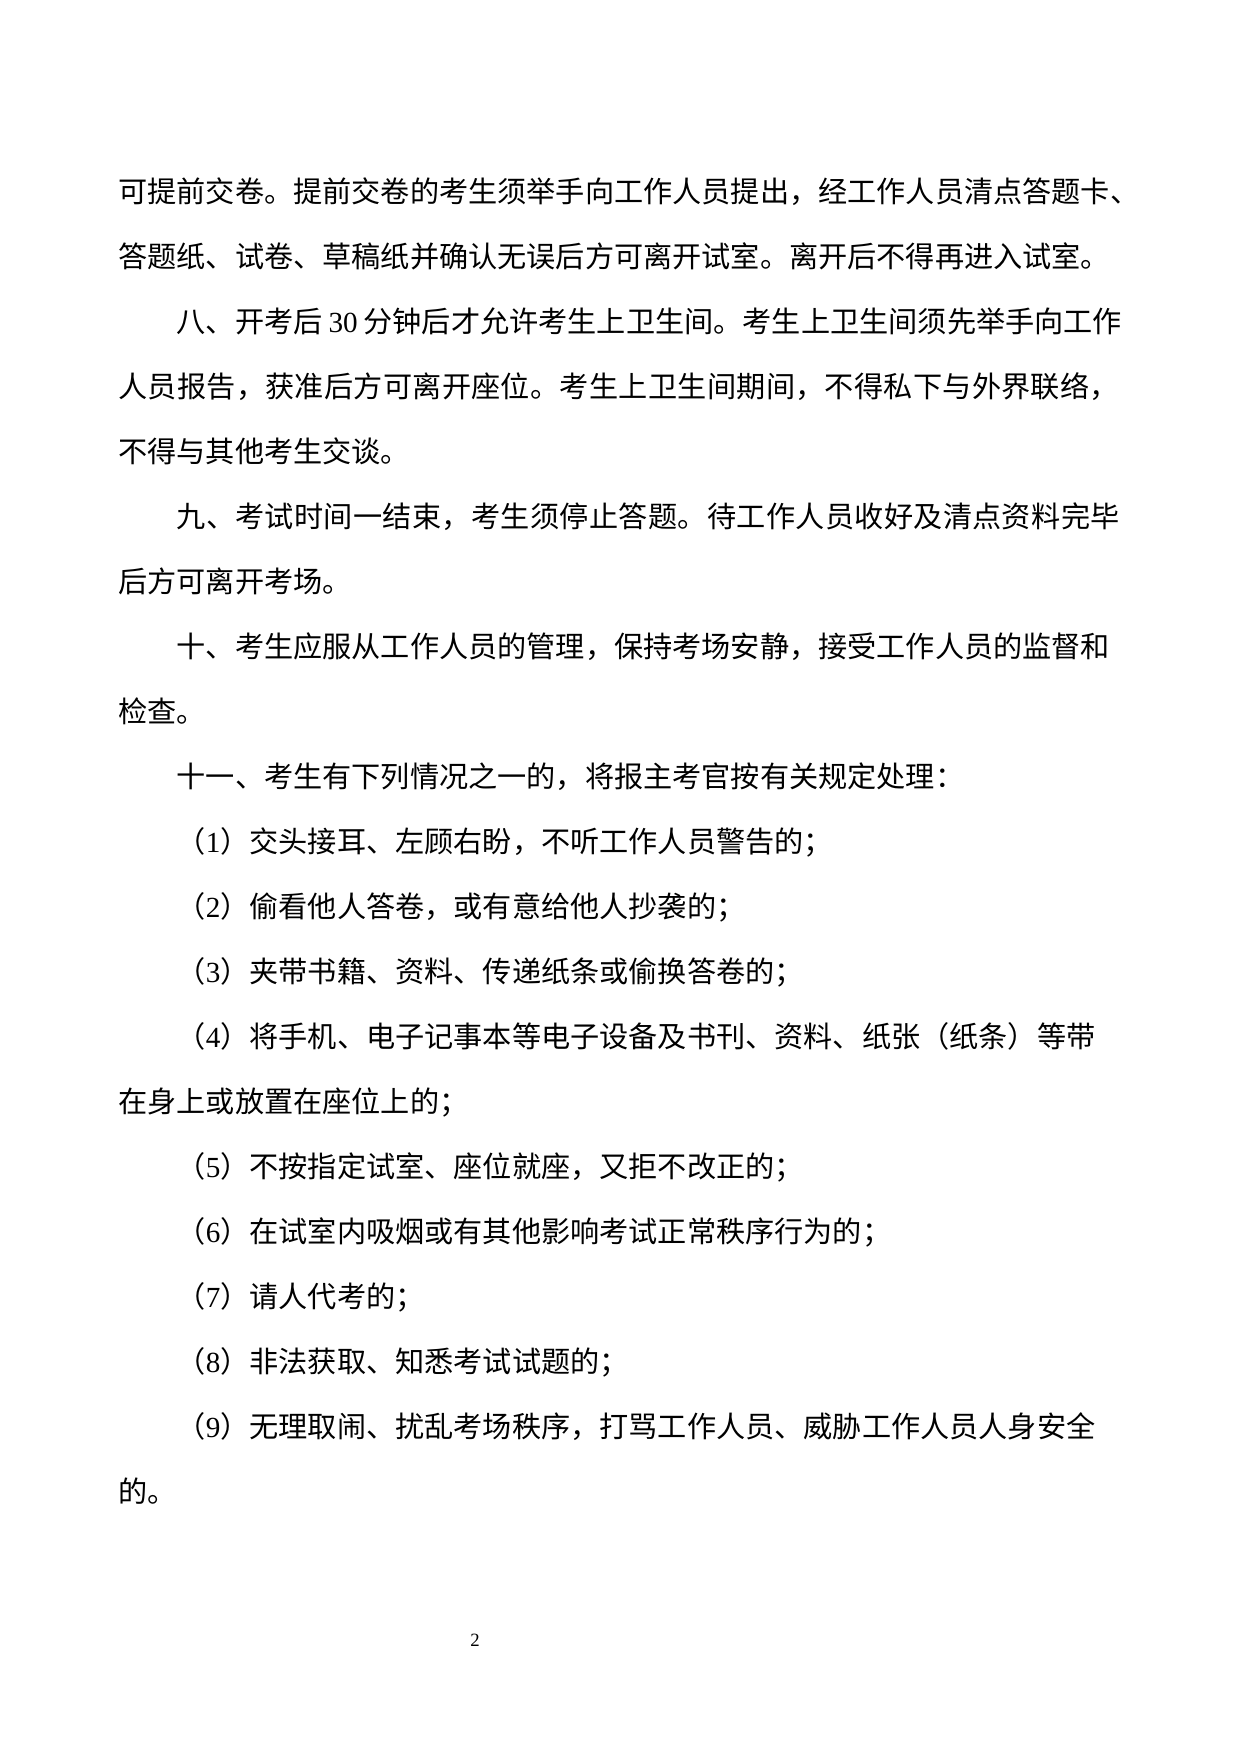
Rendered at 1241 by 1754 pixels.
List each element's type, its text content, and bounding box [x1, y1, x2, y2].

text （9）无理取闹、扰乱考场秩序，打骂工作人员、威胁工作人员人身安全的。 [118, 1392, 1122, 1522]
text （5）不按指定试室、座位就座，又拒不改正的； [118, 1132, 1122, 1197]
text （4）将手机、电子记事本等电子设备及书刊、资料、纸张（纸条）等带在身上或放置在座位上的； [118, 1002, 1122, 1132]
text 八、开考后30分钟后才允许考生上卫生间。考生上卫生间须先举手向工作人员报告，获准后方可离开座位。考生上卫生间期间，不得私下与外界联络，不得与其他考生交谈。 [118, 287, 1122, 482]
text （1）交头接耳、左顾右盼，不听工作人员警告的； [118, 807, 1122, 872]
text （7）请人代考的； [118, 1262, 1122, 1327]
text （3）夹带书籍、资料、传递纸条或偷换答卷的； [118, 937, 1122, 1002]
text （6）在试室内吸烟或有其他影响考试正常秩序行为的； [118, 1197, 1122, 1262]
text 九、考试时间一结束，考生须停止答题。待工作人员收好及清点资料完毕后方可离开考场。 [118, 482, 1122, 612]
text 十、考生应服从工作人员的管理，保持考场安静，接受工作人员的监督和检查。 [118, 612, 1122, 742]
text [118, 157, 1122, 287]
text （8）非法获取、知悉考试试题的； [118, 1327, 1122, 1392]
text （2）偷看他人答卷，或有意给他人抄袭的； [118, 872, 1122, 937]
text 十一、考生有下列情况之一的，将报主考官按有关规定处理： [118, 742, 1122, 807]
